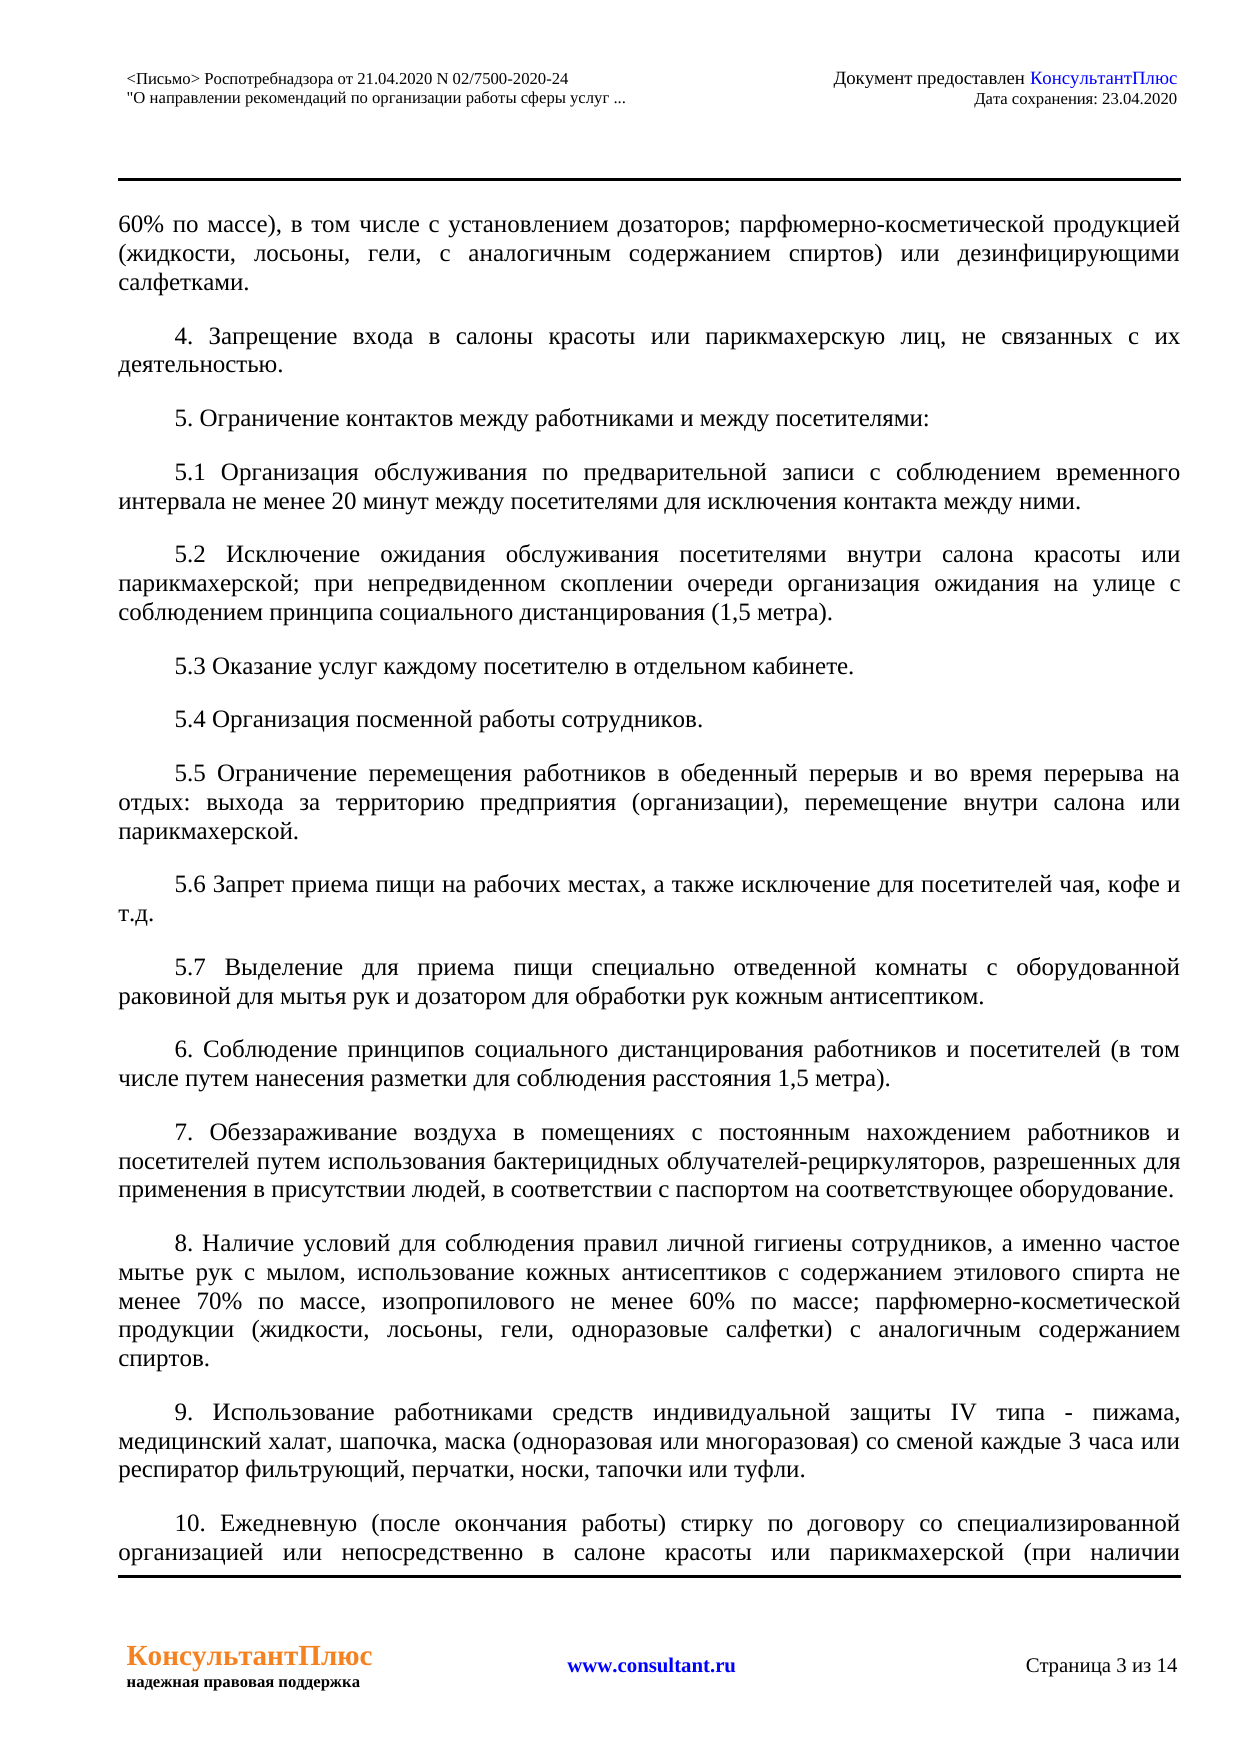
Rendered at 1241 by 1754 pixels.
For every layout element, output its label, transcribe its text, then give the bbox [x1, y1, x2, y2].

text 5. Ограничение контактов между работниками и между посетителями: [118, 403, 1181, 432]
text 5.1 Организация обслуживания по предварительной записи с соблюдением временного интервала не менее 20 минут между посетителями для исключения контакта между ними. [118, 457, 1181, 514]
text 5.2 Исключение ожидания обслуживания посетителями внутри салона красоты или парикмахерской; при непредвиденном скоплении очереди организация ожидания на улице с соблюдением принципа социального дистанцирования (1,5 метра). [118, 539, 1181, 626]
text 5.3 Оказание услуг каждому посетителю в отдельном кабинете. [118, 651, 1181, 679]
text 5.7 Выделение для приема пищи специально отведенной комнаты с оборудованной раковиной для мытья рук и дозатором для обработки рук кожным антисептиком. [118, 952, 1181, 1009]
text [118, 1508, 1181, 1566]
text 5.4 Организация посменной работы сотрудников. [118, 704, 1181, 733]
text 7. Обеззараживание воздуха в помещениях с постоянным нахождением работников и посетителей путем использования бактерицидных облучателей-рециркуляторов, разрешенных для применения в присутствии людей, в соответствии с паспортом на соответствующее оборудование. [118, 1117, 1181, 1203]
text 5.6 Запрет приема пищи на рабочих местах, а также исключение для посетителей чая, кофе и т.д. [118, 869, 1181, 927]
text 4. Запрещение входа в салоны красоты или парикмахерскую лиц, не связанных с их деятельностью. [118, 321, 1181, 378]
text 6. Соблюдение принципов социального дистанцирования работников и посетителей (в том числе путем нанесения разметки для соблюдения расстояния 1,5 метра). [118, 1034, 1181, 1092]
text 8. Наличие условий для соблюдения правил личной гигиены сотрудников, а именно частое мытье рук с мылом, использование кожных антисептиков с содержанием этилового спирта не менее 70% по массе, изопропилового не менее 60% по массе; парфюмерно-косметической продукции (жидкости, лосьоны, гели, одноразовые салфетки) с аналогичным содержанием спиртов. [118, 1228, 1181, 1372]
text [118, 209, 1181, 296]
text 9. Использование работниками средств индивидуальной защиты IV типа - пижама, медицинский халат, шапочка, маска (одноразовая или многоразовая) со сменой каждые 3 часа или респиратор фильтрующий, перчатки, носки, тапочки или туфли. [118, 1397, 1181, 1483]
text 5.5 Ограничение перемещения работников в обеденный перерыв и во время перерыва на отдых: выхода за территорию предприятия (организации), перемещение внутри салона или парикмахерской. [118, 758, 1181, 844]
